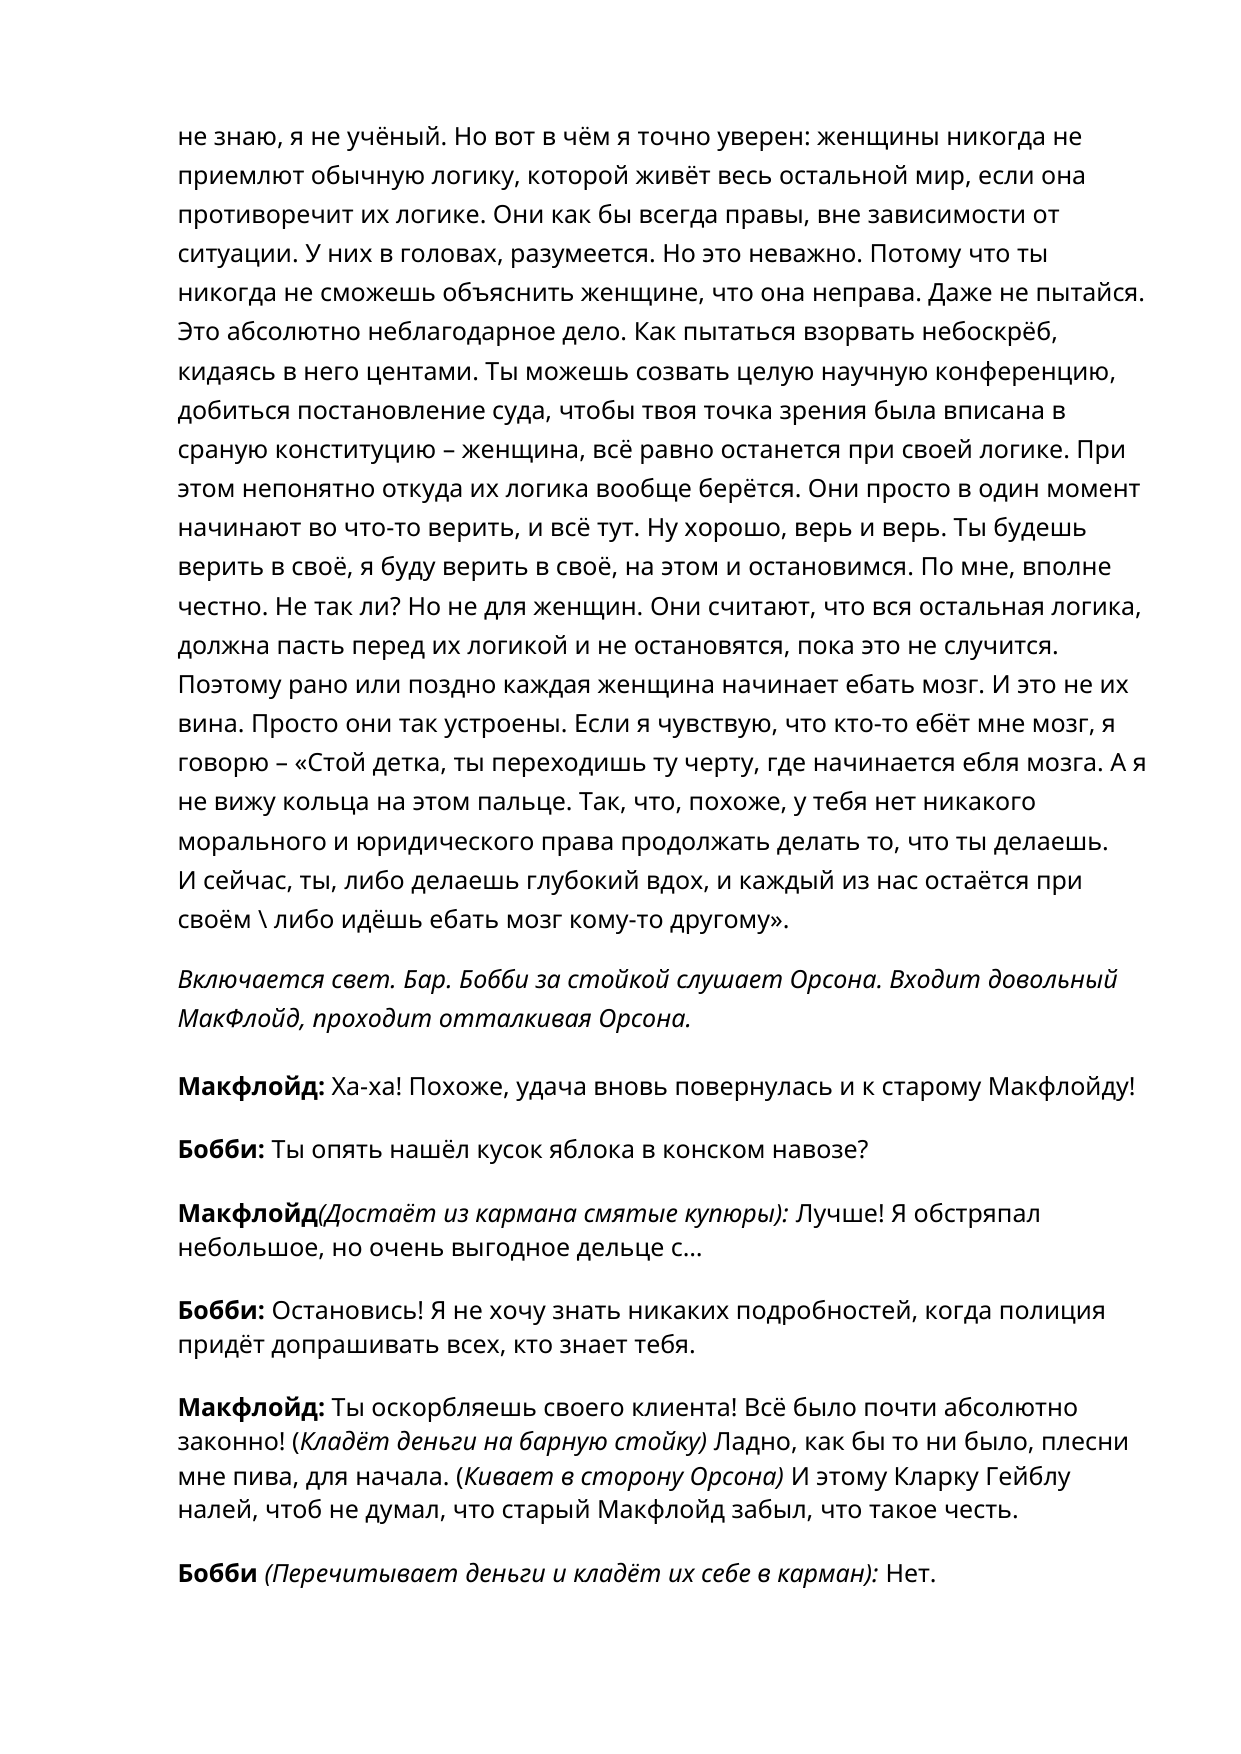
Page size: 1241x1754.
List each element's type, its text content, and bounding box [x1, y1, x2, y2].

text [177, 118, 1152, 936]
text Бобби: Ты опять нашёл кусок яблока в конском навозе? [177, 1132, 1152, 1166]
text Макфлойд: Ты оскорбляешь своего клиента! Всё было почти абсолютно законно! (Кладёт деньги на барную стойку) Ладно, как бы то ни было, плесни мне пива, для начала. (Кивает в сторону Орсона) И этому Кларку Гейблу налей, чтоб не думал, что старый Макфлойд забыл, что такое честь. [177, 1390, 1152, 1526]
text Включается свет. Бар. Бобби за стойкой слушает Орсона. Входит довольный МакФлойд, проходит отталкивая Орсона. [177, 961, 1152, 1035]
text Бобби (Перечитывает деньги и кладёт их себе в карман): Нет. [177, 1555, 1152, 1589]
text Макфлойд(Достаёт из кармана смятые купюры): Лучше! Я обстряпал небольшое, но очень выгодное дельце с… [177, 1195, 1152, 1263]
text Макфлойд: Ха-ха! Похоже, удача вновь повернулась и к старому Макфлойду! [177, 1069, 1152, 1103]
text Бобби: Остановись! Я не хочу знать никаких подробностей, когда полиция придёт допрашивать всех, кто знает тебя. [177, 1293, 1152, 1361]
